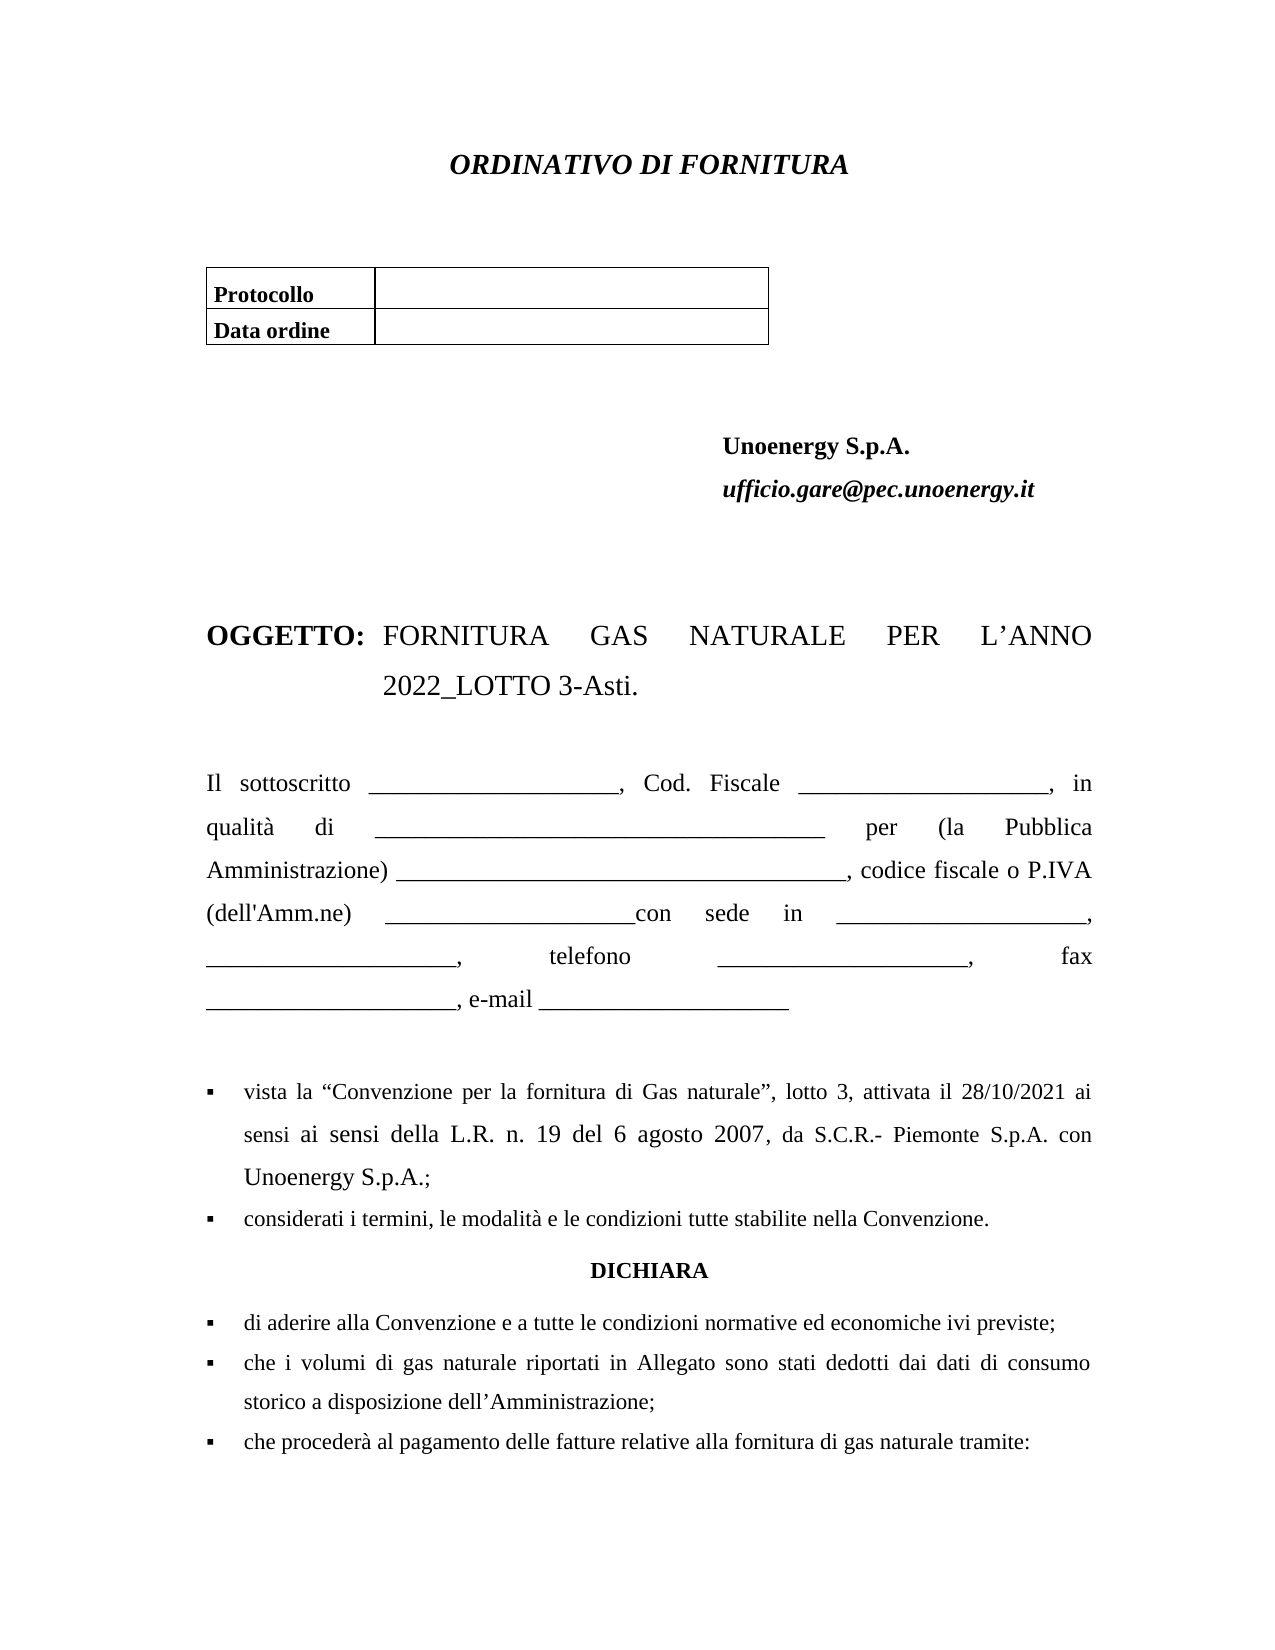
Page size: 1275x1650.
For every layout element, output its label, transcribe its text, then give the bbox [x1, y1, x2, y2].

list vista la “Convenzione per la fornitura di Gas naturale”, lotto 3, attivata il 28/10/2021 ai sensi ai sensi della L.R. n. 19 del 6 agosto 2007, da S.C.R.- Piemonte S.p.A. con Unoenergy S.p.A.; [206, 1078, 1093, 1191]
text Unoenergy S.p.A. [722, 431, 1093, 459]
subtitle DICHIARA [206, 1257, 1093, 1284]
list considerati i termini, le modalità e le condizioni tutte stabilite nella Convenzione. [206, 1205, 1093, 1232]
text OGGETTO: FORNITURA GAS NATURALE PER L’ANNO 2022_LOTTO 3-Asti. [206, 618, 1093, 701]
text Il sottoscritto ____________________, Cod. Fiscale ____________________, in qualità di ____________________________________ per (la Pubblica Amministrazione) ____________________________________, codice fiscale o P.IVA (dell'Amm.ne) ____________________con sede in ____________________, ____________________, telefono ____________________, fax ____________________, e-mail ____________________ [206, 768, 1093, 1013]
table_header Protocollo [207, 268, 374, 307]
list che i volumi di gas naturale riportati in Allegato sono stati dedotti dai dati di consumo storico a disposizione dell’Amministrazione; [206, 1349, 1093, 1414]
table_cell Data ordine [207, 309, 374, 343]
table_cell [376, 309, 768, 343]
list che procederà al pagamento delle fatture relative alla fornitura di gas naturale tramite: [206, 1428, 1093, 1454]
list di aderire alla Convenzione e a tutte le condizioni normative ed economiche ivi previste; [206, 1309, 1093, 1336]
subtitle ORDINATIVO DI FORNITURA [206, 147, 1093, 180]
text ufficio.gare@pec.unoenergy.it [722, 474, 1093, 503]
table_header [376, 268, 768, 307]
